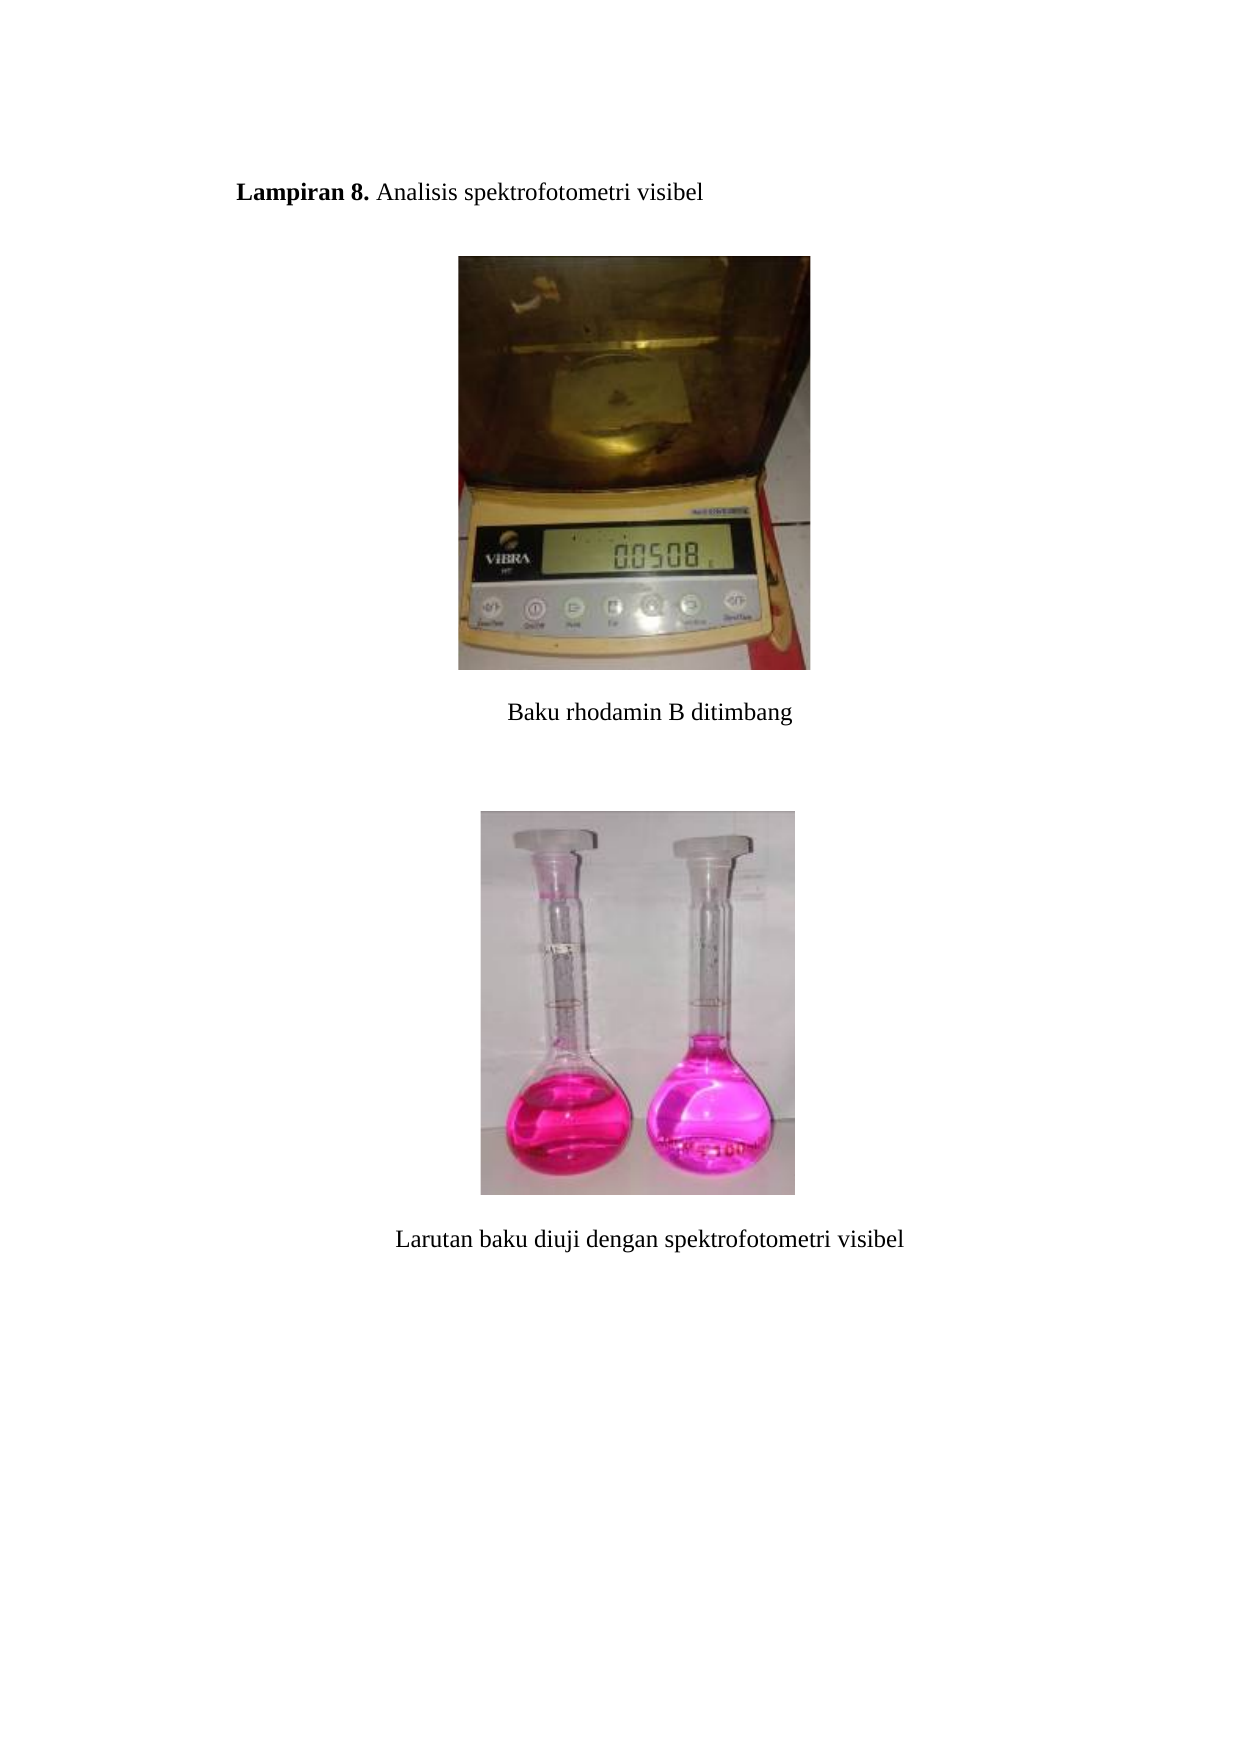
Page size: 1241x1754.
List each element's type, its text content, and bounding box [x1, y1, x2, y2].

picture [458, 256, 811, 670]
text Lampiran 8. Analisis spektrofotometri visibel [236, 177, 1063, 206]
picture [480, 811, 795, 1195]
text Larutan baku diuji dengan spektrofotometri visibel [236, 1224, 1063, 1253]
text Baku rhodamin B ditimbang [236, 697, 1063, 726]
